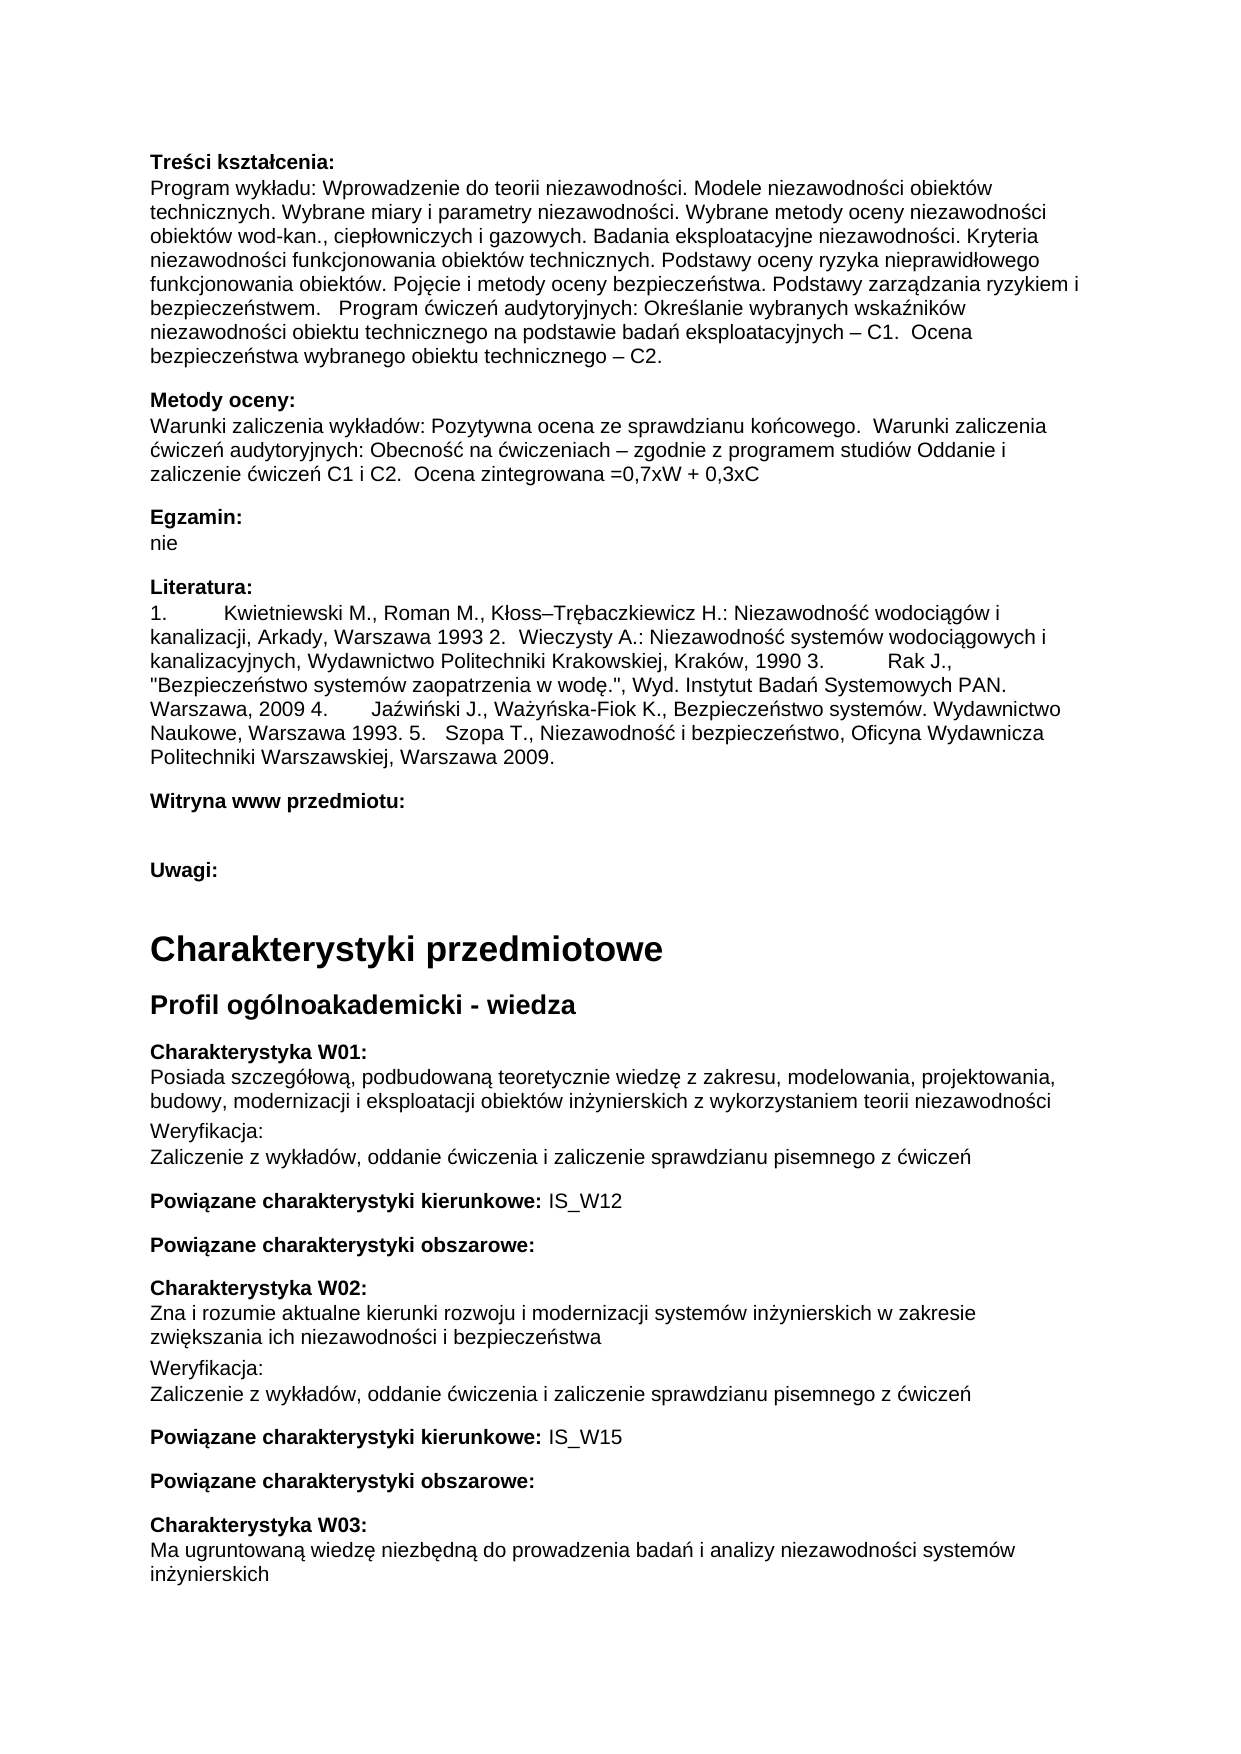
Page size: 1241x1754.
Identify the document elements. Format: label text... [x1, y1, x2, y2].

text Powiązane charakterystyki obszarowe: [150, 1469, 1090, 1493]
text Literatura: [150, 575, 1090, 599]
text Treści kształcenia: [150, 150, 1090, 174]
text Weryfikacja: [150, 1355, 1090, 1379]
subtitle Profil ogólnoakademicki - wiedza [150, 989, 1090, 1020]
text Witryna www przedmiotu: [150, 788, 1090, 812]
text Powiązane charakterystyki kierunkowe: IS_W12 [150, 1189, 1090, 1213]
text Zna i rozumie aktualne kierunki rozwoju i modernizacji systemów inżynierskich w zakresie zwiększania ich niezawodności i bezpieczeństwa [150, 1301, 1090, 1349]
text Weryfikacja: [150, 1119, 1090, 1143]
text Zaliczenie z wykładów, oddanie ćwiczenia i zaliczenie sprawdzianu pisemnego z ćwiczeń [150, 1381, 1090, 1405]
text Zaliczenie z wykładów, oddanie ćwiczenia i zaliczenie sprawdzianu pisemnego z ćwiczeń [150, 1145, 1090, 1169]
text Metody oceny: [150, 387, 1090, 411]
text Powiązane charakterystyki kierunkowe: IS_W15 [150, 1425, 1090, 1449]
text Egzamin: [150, 505, 1090, 529]
text 1. Kwietniewski M., Roman M., Kłoss–Trębaczkiewicz H.: Niezawodność wodociągów i kanalizacji, Arkady, Warszawa 1993 2. Wieczysty A.: Niezawodność systemów wodociągowych i kanalizacyjnych, Wydawnictwo Politechniki Krakowskiej, Kraków, 1990 3. Rak J., "Bezpieczeństwo systemów zaopatrzenia w wodę.", Wyd. Instytut Badań Systemowych PAN. Warszawa, 2009 4. Jaźwiński J., Ważyńska-Fiok K., Bezpieczeństwo systemów. Wydawnictwo Naukowe, Warszawa 1993. 5. Szopa T., Niezawodność i bezpieczeństwo, Oficyna Wydawnicza Politechniki Warszawskiej, Warszawa 2009. [150, 601, 1090, 769]
text Uwagi: [150, 858, 1090, 882]
text nie [150, 531, 1090, 555]
text Charakterystyka W01: [150, 1040, 1090, 1064]
text Ma ugruntowaną wiedzę niezbędną do prowadzenia badań i analizy niezawodności systemów inżynierskich [150, 1538, 1090, 1586]
text Charakterystyka W03: [150, 1513, 1090, 1537]
text Program wykładu: Wprowadzenie do teorii niezawodności. Modele niezawodności obiektów technicznych. Wybrane miary i parametry niezawodności. Wybrane metody oceny niezawodności obiektów wod-kan., ciepłowniczych i gazowych. Badania eksploatacyjne niezawodności. Kryteria niezawodności funkcjonowania obiektów technicznych. Podstawy oceny ryzyka nieprawidłowego funkcjonowania obiektów. Pojęcie i metody oceny bezpieczeństwa. Podstawy zarządzania ryzykiem i bezpieczeństwem. Program ćwiczeń audytoryjnych: Określanie wybranych wskaźników niezawodności obiektu technicznego na podstawie badań eksploatacyjnych – C1. Ocena bezpieczeństwa wybranego obiektu technicznego – C2. [150, 176, 1090, 368]
subtitle Charakterystyki przedmiotowe [150, 928, 1090, 969]
text Powiązane charakterystyki obszarowe: [150, 1232, 1090, 1256]
text Warunki zaliczenia wykładów: Pozytywna ocena ze sprawdzianu końcowego. Warunki zaliczenia ćwiczeń audytoryjnych: Obecność na ćwiczeniach – zgodnie z programem studiów Oddanie i zaliczenie ćwiczeń C1 i C2. Ocena zintegrowana =0,7xW + 0,3xC [150, 413, 1090, 485]
text Posiada szczegółową, podbudowaną teoretycznie wiedzę z zakresu, modelowania, projektowania, budowy, modernizacji i eksploatacji obiektów inżynierskich z wykorzystaniem teorii niezawodności [150, 1065, 1090, 1113]
text Charakterystyka W02: [150, 1276, 1090, 1300]
